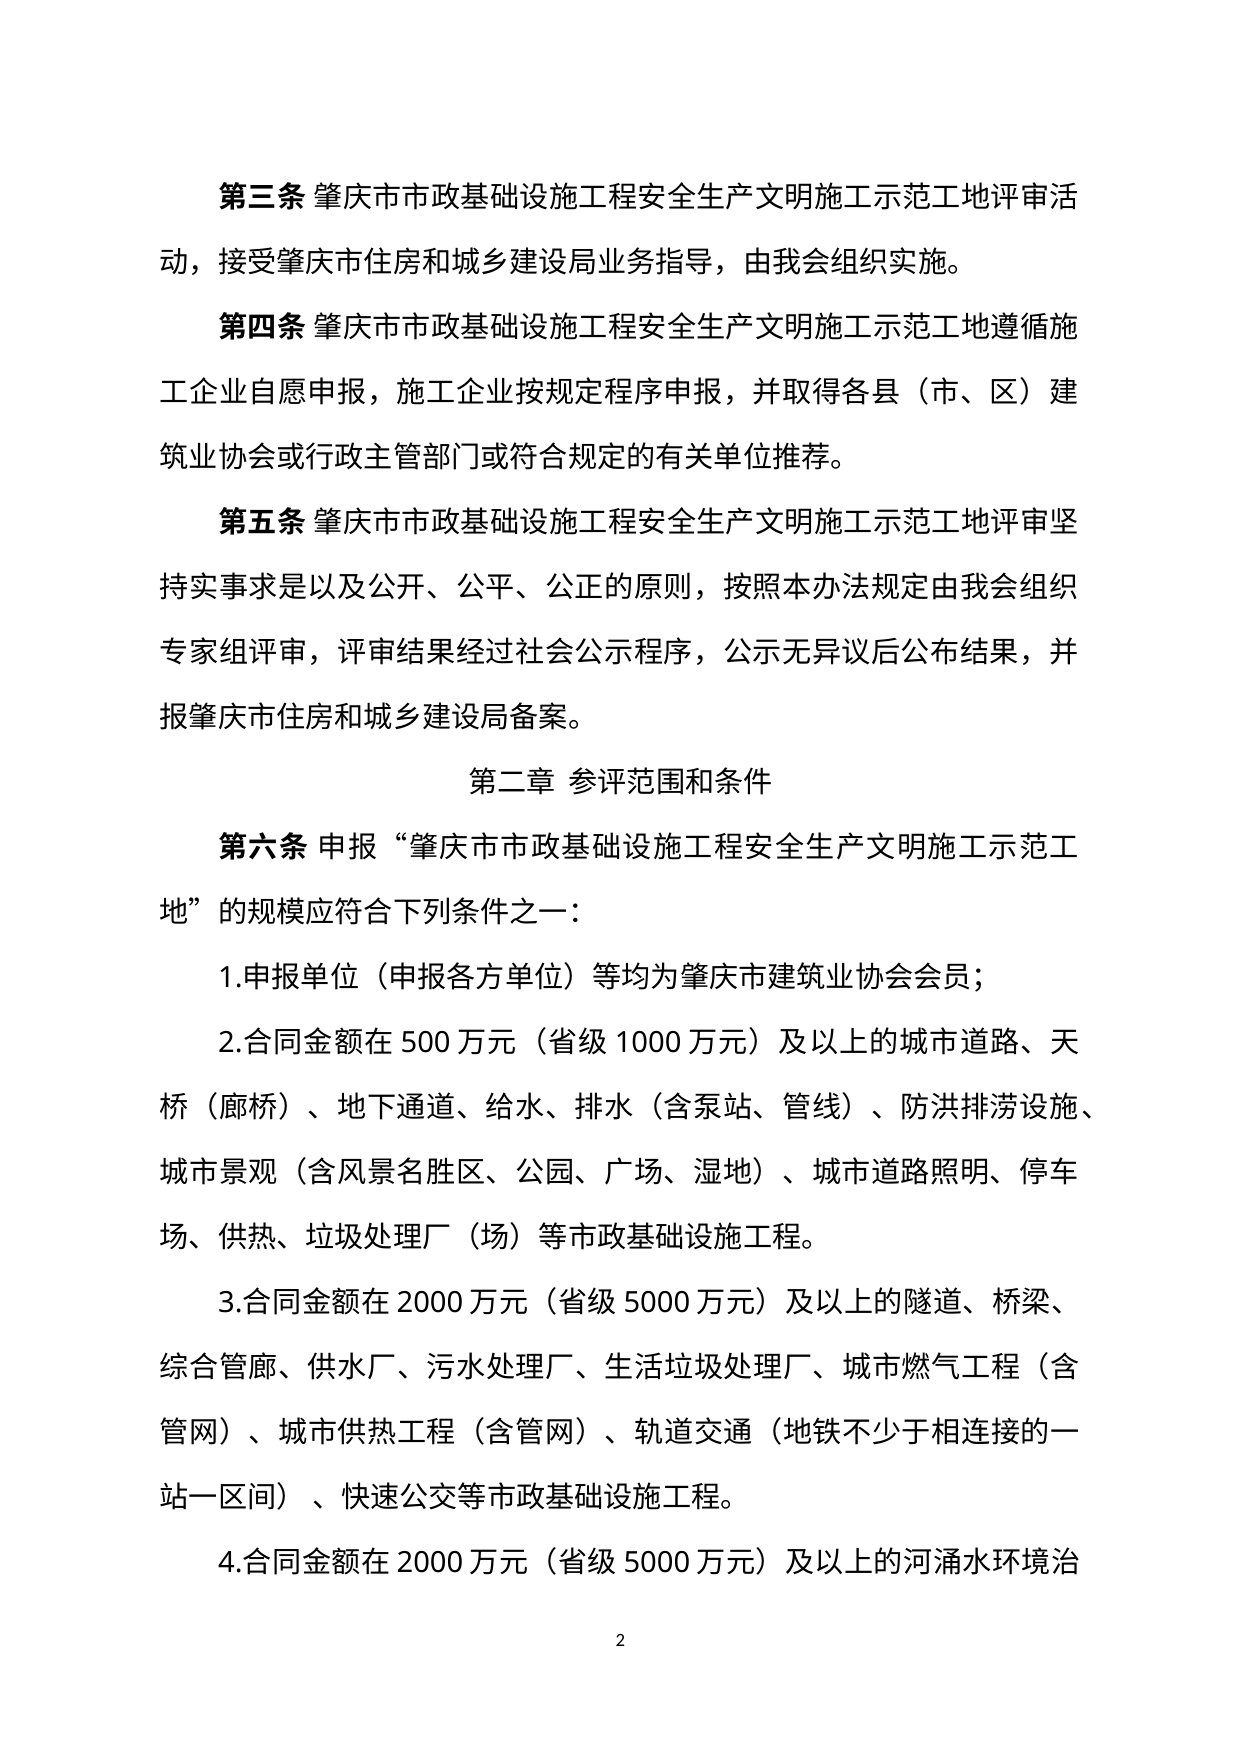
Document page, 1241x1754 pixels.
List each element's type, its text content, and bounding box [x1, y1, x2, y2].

text 第三条 肇庆市市政基础设施工程安全生产文明施工示范工地评审活动，接受肇庆市住房和城乡建设局业务指导，由我会组织实施。 [159, 162, 1081, 292]
text 第五条 肇庆市市政基础设施工程安全生产文明施工示范工地评审坚持实事求是以及公开、公平、公正的原则，按照本办法规定由我会组织专家组评审，评审结果经过社会公示程序，公示无异议后公布结果，并报肇庆市住房和城乡建设局备案。 [159, 487, 1081, 747]
text 第二章 参评范围和条件 [159, 747, 1081, 812]
text 1.申报单位（申报各方单位）等均为肇庆市建筑业协会会员； [159, 942, 1081, 1007]
text 3.合同金额在2000万元（省级5000万元）及以上的隧道、桥梁、综合管廊、供水厂、污水处理厂、生活垃圾处理厂、城市燃气工程（含管网）、城市供热工程（含管网）、轨道交通（地铁不少于相连接的一站一区间） 、快速公交等市政基础设施工程。 [159, 1267, 1081, 1527]
text 2.合同金额在500万元（省级1000万元）及以上的城市道路、天桥（廊桥）、地下通道、给水、排水（含泵站、管线）、防洪排涝设施、城市景观（含风景名胜区、公园、广场、湿地）、城市道路照明、停车场、供热、垃圾处理厂（场）等市政基础设施工程。 [159, 1007, 1081, 1267]
text 第四条 肇庆市市政基础设施工程安全生产文明施工示范工地遵循施工企业自愿申报，施工企业按规定程序申报，并取得各县（市、区）建筑业协会或行政主管部门或符合规定的有关单位推荐。 [159, 292, 1081, 487]
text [159, 1527, 1081, 1592]
text 第六条 申报“肇庆市市政基础设施工程安全生产文明施工示范工地”的规模应符合下列条件之一： [159, 812, 1081, 942]
